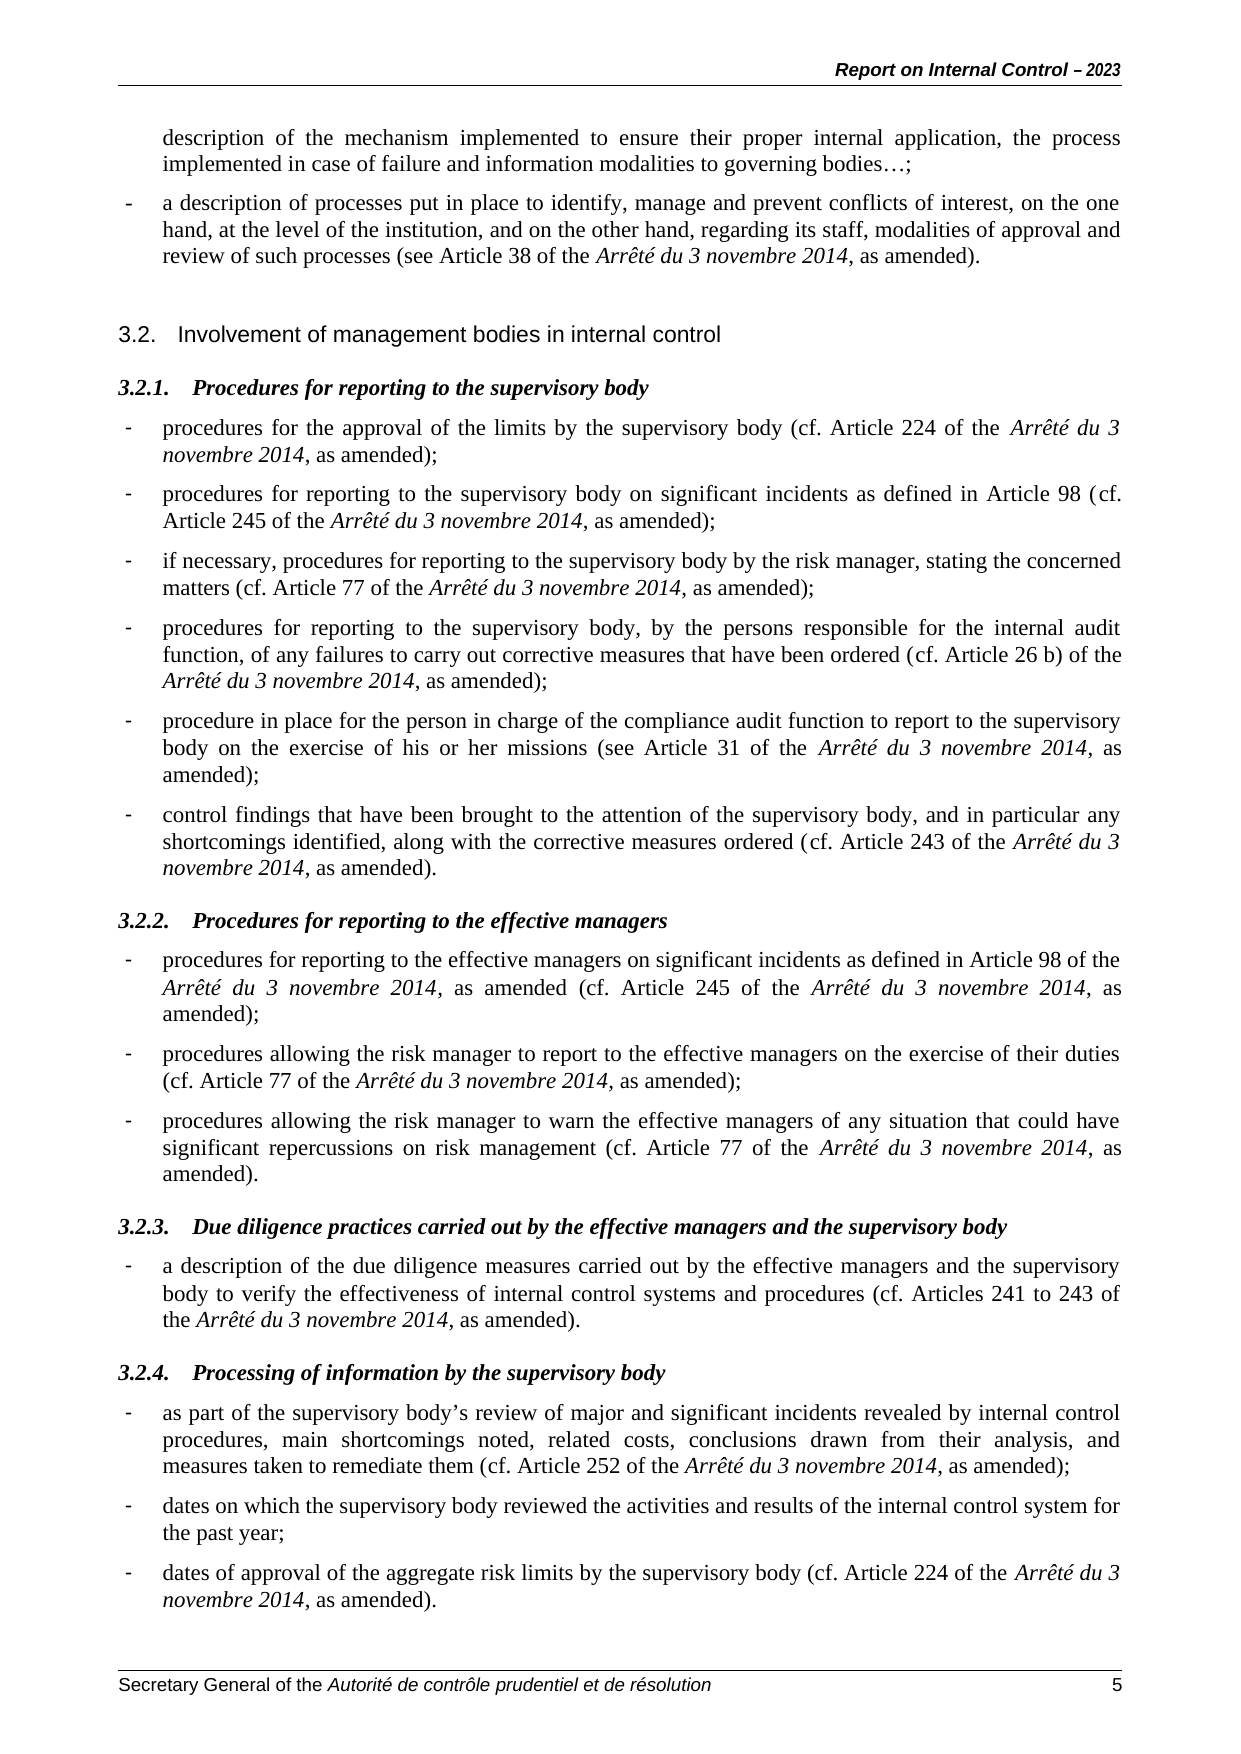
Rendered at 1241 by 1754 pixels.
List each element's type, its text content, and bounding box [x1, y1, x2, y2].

list procedures for the approval of the limits by the supervisory body (cf. Article 224 of the Arrêté du 3 novembre 2014, as amended); [125, 413, 1122, 467]
list procedure in place for the person in charge of the compliance audit function to report to the supervisory body on the exercise of his or her missions (see Article 31 of the Arrêté du 3 novembre 2014, as amended); [125, 706, 1122, 787]
list procedures for reporting to the supervisory body on significant incidents as defined in Article 98 (cf. Article 245 of the Arrêté du 3 novembre 2014, as amended); [125, 479, 1122, 534]
list a description of the due diligence measures carried out by the effective managers and the supervisory body to verify the effectiveness of internal control systems and procedures (cf. Articles 241 to 243 of the Arrêté du 3 novembre 2014, as amended). [125, 1252, 1122, 1332]
list if necessary, procedures for reporting to the supervisory body by the risk manager, stating the concerned matters (cf. Article 77 of the Arrêté du 3 novembre 2014, as amended); [125, 546, 1122, 601]
text 3.2. Involvement of management bodies in internal control [118, 321, 1122, 347]
list procedures for reporting to the supervisory body, by the persons responsible for the internal audit function, of any failures to carry out corrective measures that have been ordered (cf. Article 26 b) of the Arrêté du 3 novembre 2014, as amended); [125, 613, 1122, 694]
text 3.2.2. Procedures for reporting to the effective managers [118, 907, 1122, 933]
text 3.2.3. Due diligence practices carried out by the effective managers and the supervisory body [118, 1213, 1122, 1239]
list a description of processes put in place to identify, manage and prevent conflicts of interest, on the one hand, at the level of the institution, and on the other hand, regarding its staff, modalities of approval and review of such processes (see Article 38 of the Arrêté du 3 novembre 2014, as amended). [125, 189, 1122, 268]
list procedures for reporting to the effective managers on significant incidents as defined in Article 98 of the Arrêté du 3 novembre 2014, as amended (cf. Article 245 of the Arrêté du 3 novembre 2014, as amended); [125, 946, 1122, 1026]
list procedures allowing the risk manager to warn the effective managers of any situation that could have significant repercussions on risk management (cf. Article 77 of the Arrêté du 3 novembre 2014, as amended). [125, 1106, 1122, 1186]
list as part of the supervisory body’s review of major and significant incidents revealed by internal control procedures, main shortcomings noted, related costs, conclusions drawn from their analysis, and measures taken to remediate them (cf. Article 252 of the Arrêté du 3 novembre 2014, as amended); [125, 1398, 1122, 1478]
text 3.2.1. Procedures for reporting to the supervisory body [118, 374, 1122, 400]
list procedures allowing the risk manager to report to the effective managers on the exercise of their duties (cf. Article 77 of the Arrêté du 3 novembre 2014, as amended); [125, 1039, 1122, 1093]
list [125, 124, 1122, 177]
list control findings that have been brought to the attention of the supervisory body, and in particular any shortcomings identified, along with the corrective measures ordered (cf. Article 243 of the Arrêté du 3 novembre 2014, as amended). [125, 800, 1122, 880]
list dates of approval of the aggregate risk limits by the supervisory body (cf. Article 224 of the Arrêté du 3 novembre 2014, as amended). [125, 1558, 1122, 1612]
text 3.2.4. Processing of information by the supervisory body [118, 1359, 1122, 1385]
list dates on which the supervisory body reviewed the activities and results of the internal control system for the past year; [125, 1491, 1122, 1545]
